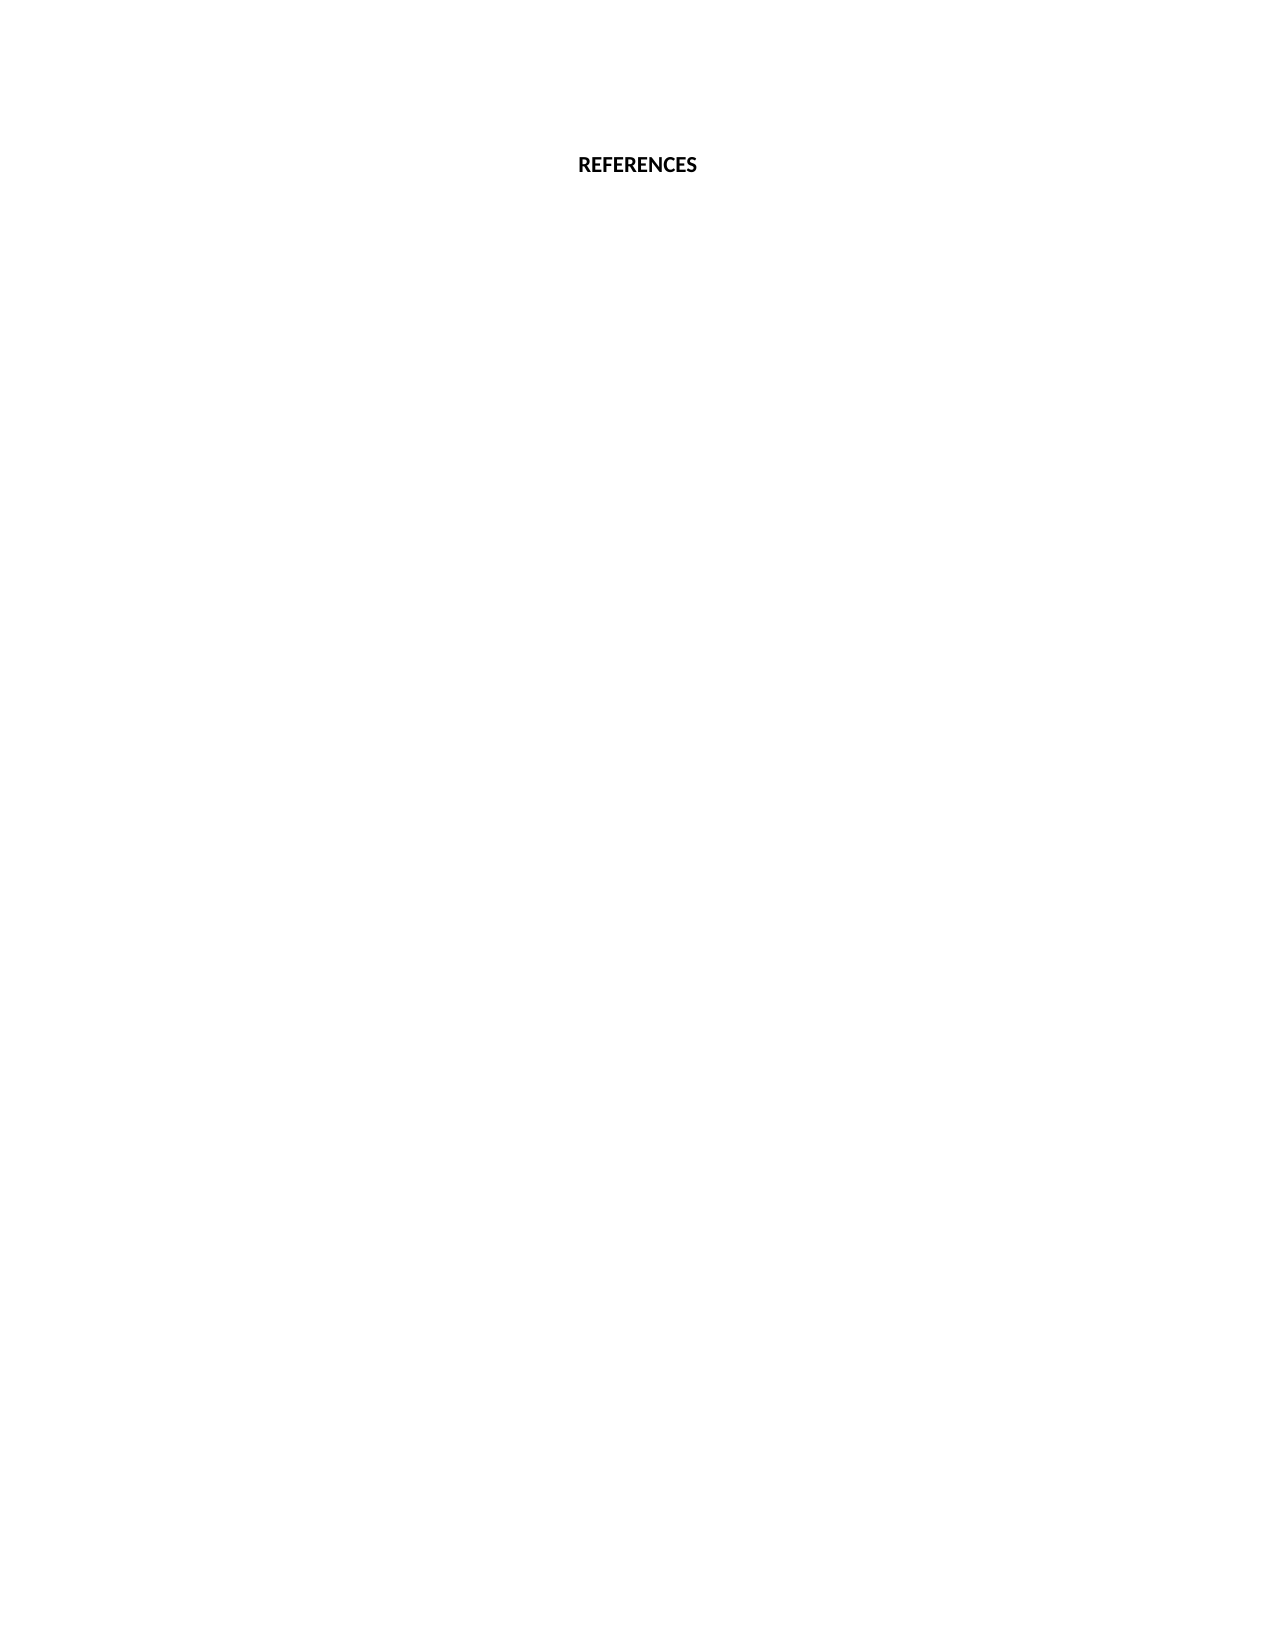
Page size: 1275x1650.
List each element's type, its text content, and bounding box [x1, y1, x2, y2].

text REFERENCES [150, 150, 1125, 178]
